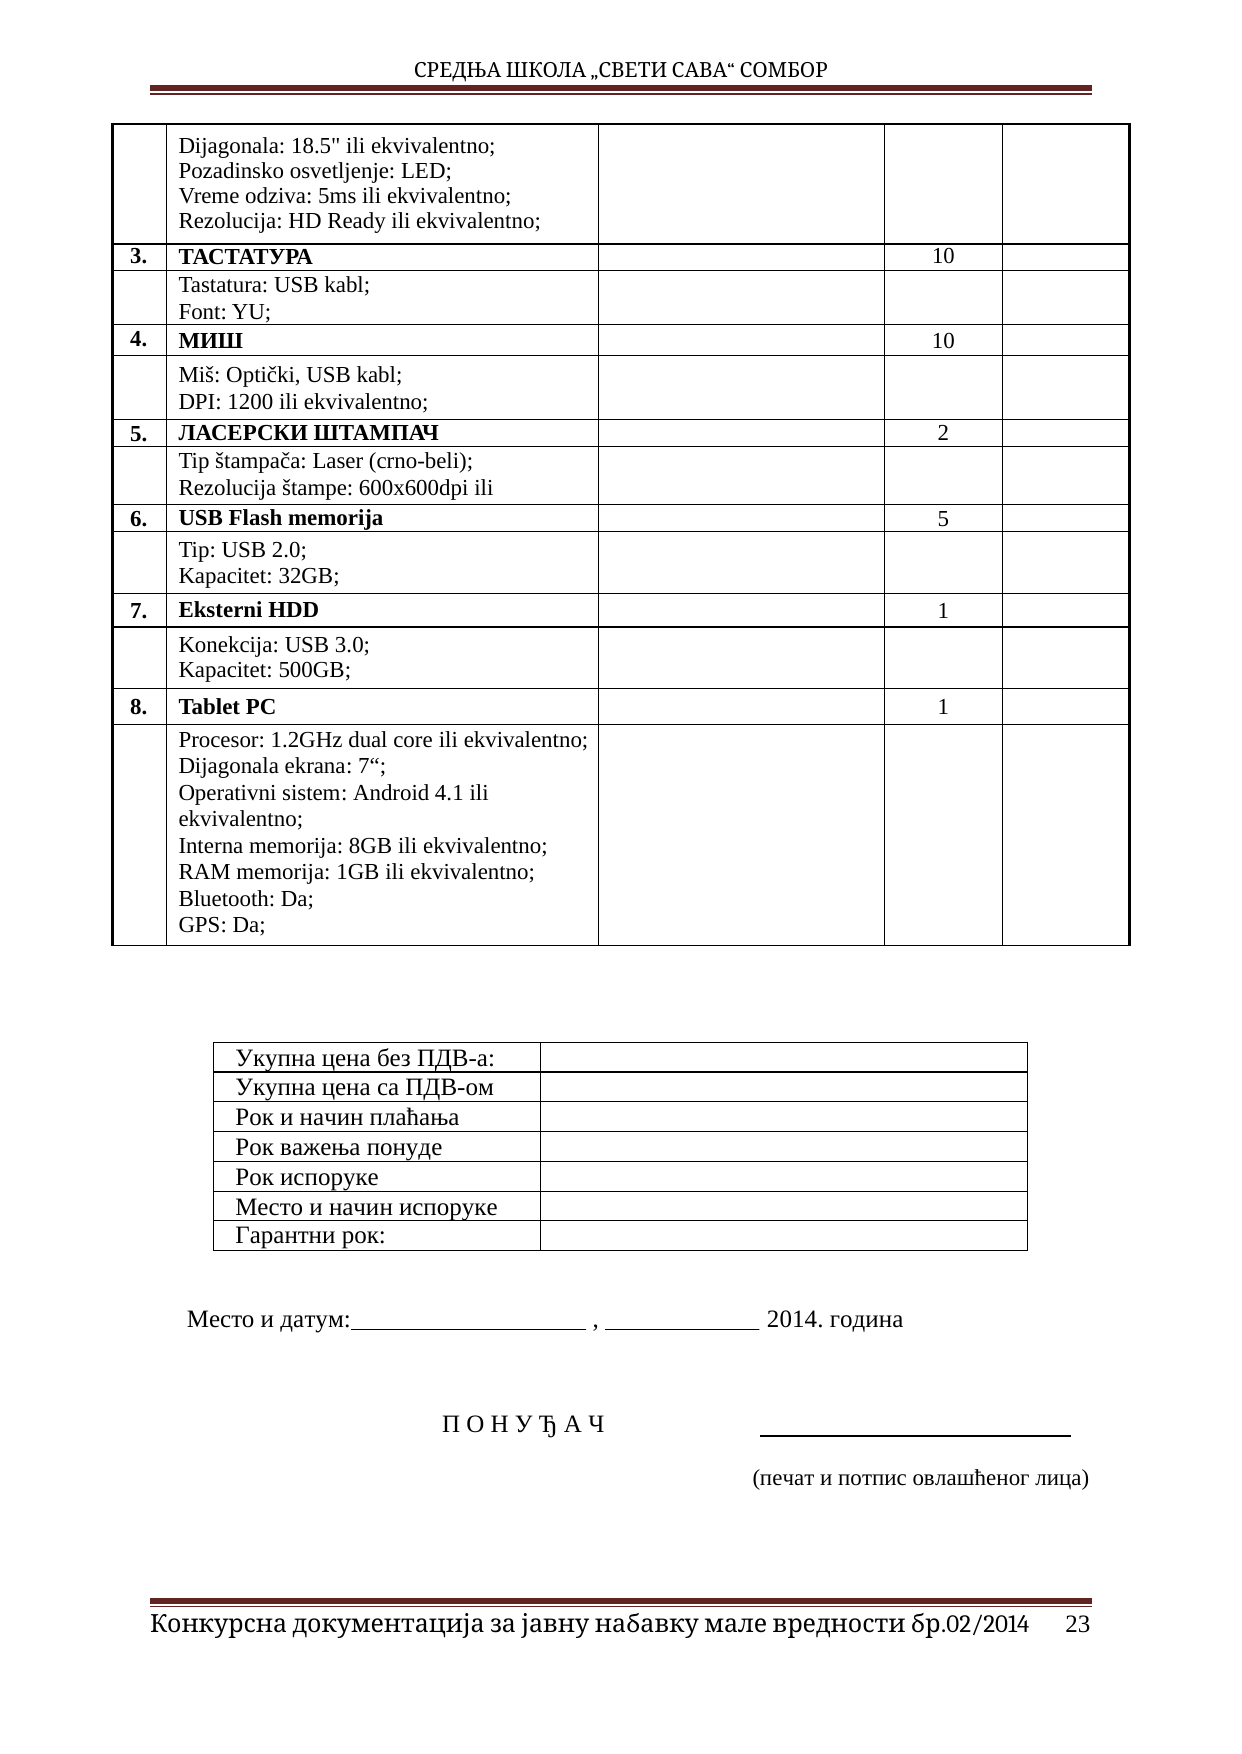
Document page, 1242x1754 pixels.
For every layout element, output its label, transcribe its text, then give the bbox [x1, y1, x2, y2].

table_cell [1003, 447, 1128, 504]
text П О Н У Ђ А Ч [150, 1388, 896, 1438]
table_cell [599, 505, 884, 531]
table_header [541, 1043, 1027, 1071]
table_cell 7. [114, 594, 166, 626]
table_cell Eksterni HDD [167, 594, 598, 626]
table_cell [541, 1162, 1027, 1191]
table_cell [885, 125, 1002, 243]
table_cell Место и начин испоруке [214, 1192, 540, 1220]
table_cell Tastatura: USB kabl; Font: YU; [167, 271, 598, 324]
table_cell Рок и начин плаћања [214, 1102, 540, 1131]
table_cell 10 [885, 245, 1002, 270]
table_cell ТАСТАТУРА [167, 245, 598, 270]
table_cell Tablet PC [167, 689, 598, 724]
table_cell [599, 245, 884, 270]
table_cell [599, 594, 884, 626]
table_cell [599, 628, 884, 688]
table_cell [114, 356, 166, 419]
table_cell 3. [114, 245, 166, 270]
table_cell 5. [114, 420, 166, 446]
table_cell [541, 1192, 1027, 1220]
table_cell 5 [885, 505, 1002, 531]
table_cell Miš: Optički, USB kabl; DPI: 1200 ili ekvivalentno; [167, 356, 598, 419]
text (печат и потпис овлашћеног лица) [150, 1439, 1092, 1490]
table_cell [114, 725, 166, 944]
table_cell [1003, 125, 1128, 243]
table_cell Tip: USB 2.0; Kapacitet: 32GB; [167, 532, 598, 593]
text Место и датум: , 2014. годинa [187, 1307, 1092, 1332]
table_cell Dijagonala: 18.5" ili ekvivalentno; Pozadinsko osvetljenje: LED; Vreme odziva: 5ms ili ekvivalentno; Rezolucija: HD Ready ili ekvivalentno; [167, 125, 598, 243]
table_cell [1003, 725, 1128, 944]
table_cell [114, 447, 166, 504]
table_cell [541, 1102, 1027, 1131]
table_cell Procesor: 1.2GHz dual core ili ekvivalentno; Dijagonala ekrana: 7“; Operativni sistem: Android 4.1 ili ekvivalentno; Interna memorija: 8GB ili ekvivalentno; RAM memorija: 1GB ili ekvivalentno; Bluetooth: Da; GPS: Da; [167, 725, 598, 944]
table_cell [885, 532, 1002, 593]
table_cell [885, 271, 1002, 324]
table_cell [114, 271, 166, 324]
table_cell [541, 1073, 1027, 1101]
table_cell [114, 125, 166, 243]
table_cell [885, 447, 1002, 504]
table_cell [1003, 271, 1128, 324]
table_cell 6. [114, 505, 166, 531]
table_cell [599, 271, 884, 324]
table_cell [1003, 356, 1128, 419]
table_cell Tip štampača: Laser (crno-beli); Rezolucija štampe: 600x600dpi ili ekvivalentno; [167, 447, 598, 504]
table_cell [1003, 420, 1128, 446]
table_cell [1003, 628, 1128, 688]
table_cell Гарантни рок: [214, 1221, 540, 1250]
table_cell Рок испоруке [214, 1162, 540, 1191]
table_cell [1003, 689, 1128, 724]
table_cell [1003, 325, 1128, 355]
table_cell [599, 125, 884, 243]
table_cell ЛАСЕРСКИ ШТАМПАЧ [167, 420, 598, 446]
table_cell [1003, 505, 1128, 531]
table_cell [599, 447, 884, 504]
table_cell [599, 420, 884, 446]
table_cell 1 [885, 689, 1002, 724]
table_cell [599, 532, 884, 593]
table_cell МИШ [167, 325, 598, 355]
table_cell [1003, 594, 1128, 626]
table_cell [541, 1221, 1027, 1250]
table_cell [114, 628, 166, 688]
table_cell [599, 689, 884, 724]
table_cell [114, 532, 166, 593]
table_cell [599, 356, 884, 419]
table_cell [885, 725, 1002, 944]
table_cell USB Flash memorija [167, 505, 598, 531]
table_cell [1003, 245, 1128, 270]
table_cell Рок важења понуде [214, 1132, 540, 1161]
table_header Укупна цена без ПДВ-а: [214, 1043, 540, 1071]
table_cell [541, 1132, 1027, 1161]
table_cell [599, 325, 884, 355]
table_cell 10 [885, 325, 1002, 355]
table_cell 4. [114, 325, 166, 355]
table_cell Konekcija: USB 3.0; Kapacitet: 500GB; [167, 628, 598, 688]
table_cell [1003, 532, 1128, 593]
table_cell Укупна цена са ПДВ-ом [214, 1073, 540, 1101]
table_cell 1 [885, 594, 1002, 626]
table_cell [599, 725, 884, 944]
table_cell [885, 356, 1002, 419]
table_cell 8. [114, 689, 166, 724]
table_cell 2 [885, 420, 1002, 446]
table_cell [885, 628, 1002, 688]
